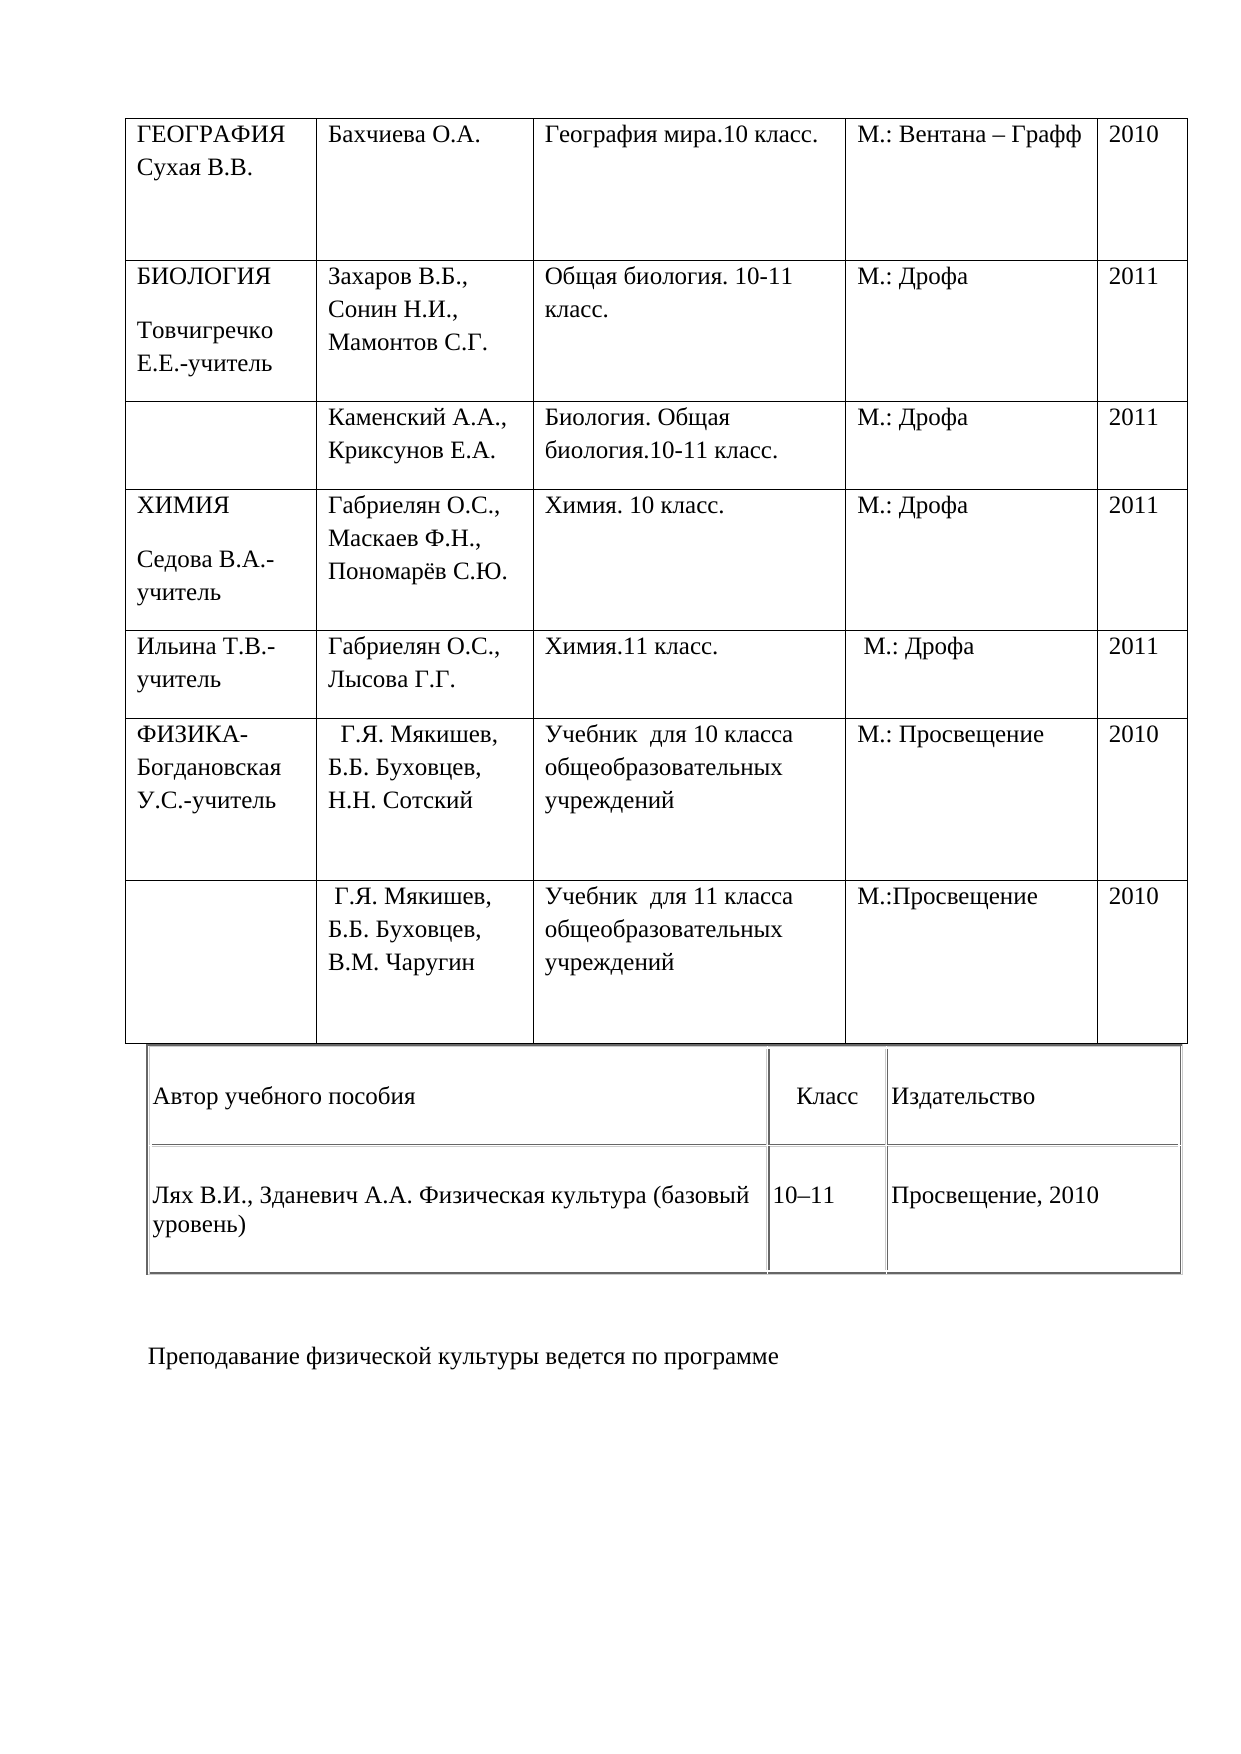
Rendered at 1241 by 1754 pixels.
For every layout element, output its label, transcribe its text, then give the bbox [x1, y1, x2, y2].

table_cell 2011 [1098, 631, 1187, 718]
table_cell М.: Дрофа [846, 402, 1097, 489]
table_cell [126, 402, 316, 489]
table_cell География мира.10 класс. [534, 119, 845, 260]
table_cell Общая биология. 10-11 класс. [534, 261, 845, 401]
table_cell [126, 881, 316, 1043]
table_cell 2010 [1098, 881, 1187, 1043]
table_cell М.: Дрофа [846, 490, 1097, 630]
table_cell Г.Я. Мякишев, Б.Б. Буховцев, Н.Н. Сотский [317, 719, 533, 880]
table_cell Г.Я. Мякишев, Б.Б. Буховцев, В.М. Чаругин [317, 881, 533, 1043]
table_cell М.: Просвещение [846, 719, 1097, 880]
table_cell Габриелян О.С., Маскаев Ф.Н., Пономарёв С.Ю. [317, 490, 533, 630]
table_cell М.:Просвещение [846, 881, 1097, 1043]
table_cell Бахчиева О.А. [317, 119, 533, 260]
table_cell ХИМИЯ Седова В.А.-учитель [126, 490, 316, 630]
table_header Класс [768, 1047, 886, 1143]
table_cell 2011 [1098, 490, 1187, 630]
table_cell Учебник для 10 класса общеобразовательных учреждений [534, 719, 845, 880]
table_cell БИОЛОГИЯ Товчигречко Е.Е.-учитель [126, 261, 316, 401]
table_cell ГЕОГРАФИЯ Сухая В.В. [126, 119, 316, 260]
table_cell Ильина Т.В.-учитель [126, 631, 316, 718]
table_cell Просвещение, 2010 [886, 1144, 1180, 1272]
table_cell М.: Дрофа [846, 631, 1097, 718]
table_cell М.: Вентана – Графф [846, 119, 1097, 260]
table_cell 2010 [1098, 119, 1187, 260]
table_cell Биология. Общая биология.10-11 класс. [534, 402, 845, 489]
table_cell 2011 [1098, 402, 1187, 489]
table_cell Учебник для 11 класса общеобразовательных учреждений [534, 881, 845, 1043]
table_cell ФИЗИКА-Богдановская У.С.-учитель [126, 719, 316, 880]
table_cell М.: Дрофа [846, 261, 1097, 401]
table_cell 10–11 [768, 1147, 886, 1272]
table_header Издательство [886, 1047, 1180, 1143]
table_cell 2011 [1098, 261, 1187, 401]
table_cell 2010 [1098, 719, 1187, 880]
table_cell Каменский А.А., Криксунов Е.А. [317, 402, 533, 489]
table_header Автор учебного пособия [150, 1046, 768, 1143]
text Преподавание физической культуры ведется по программе [148, 1341, 1181, 1370]
table_cell Габриелян О.С., Лысова Г.Г. [317, 631, 533, 718]
table_cell Химия.11 класс. [534, 631, 845, 718]
table_cell Лях В.И., Зданевич А.А. Физическая культура (базовый уровень) [150, 1144, 768, 1272]
table_cell Захаров В.Б., Сонин Н.И., Мамонтов С.Г. [317, 261, 533, 401]
table_cell Химия. 10 класс. [534, 490, 845, 630]
